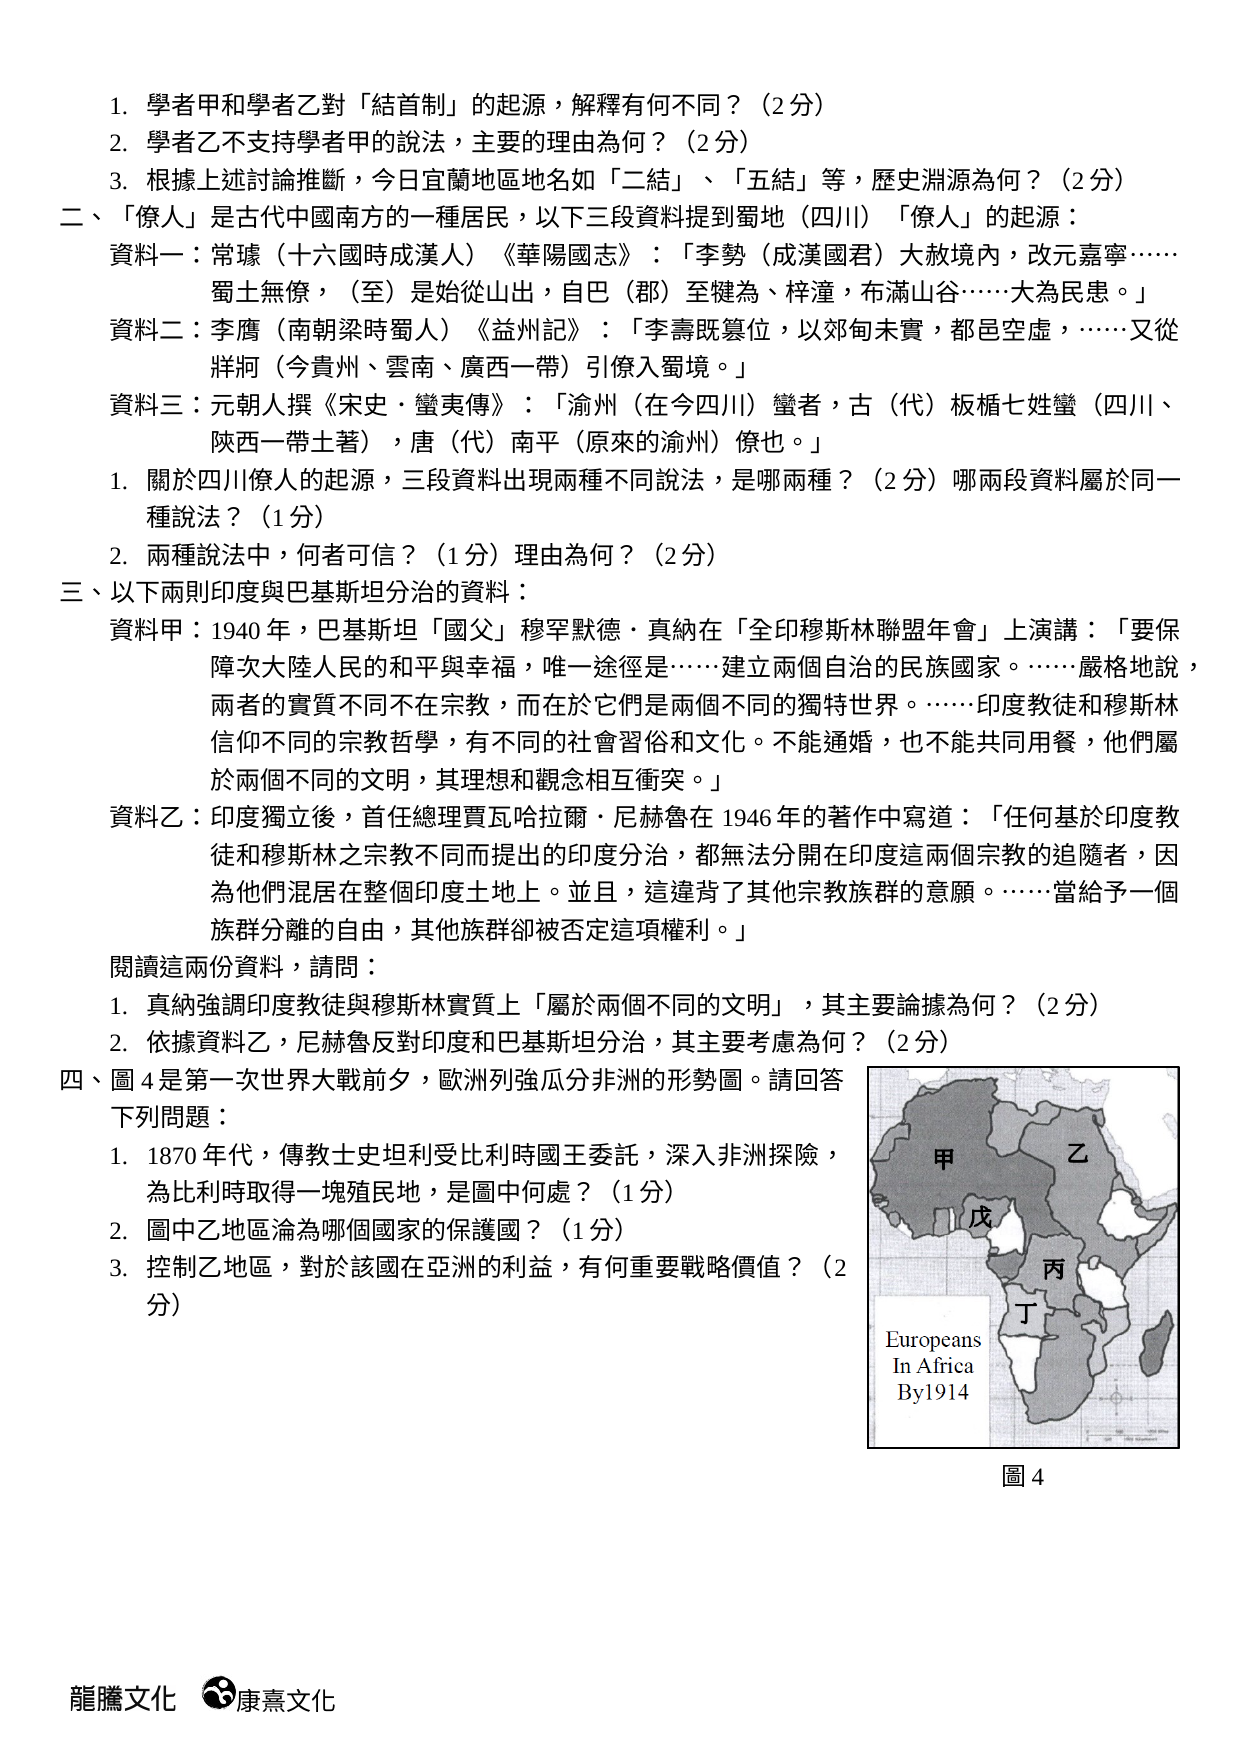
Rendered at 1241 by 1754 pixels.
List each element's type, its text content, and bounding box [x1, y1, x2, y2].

text 四、 圖4是第一次世界大戰前夕，歐洲列強瓜分非洲的形勢圖。請回答下列問題： [59, 1060, 1181, 1135]
text 3. 根據上述討論推斷，今日宜蘭地區地名如「二結」、「五結」等，歷史淵源為何？（2分） [109, 160, 1181, 197]
picture [200, 1674, 237, 1711]
text 三、 以下兩則印度與巴基斯坦分治的資料： [59, 572, 1181, 610]
text 1. 學者甲和學者乙對「結首制」的起源，解釋有何不同？（2分） [109, 85, 1181, 122]
text 1. 關於四川僚人的起源，三段資料出現兩種不同說法，是哪兩種？（2分）哪兩段資料屬於同一種說法？（1分） [109, 460, 1181, 535]
text 閱讀這兩份資料，請問： [109, 947, 1181, 985]
text 二、 「僚人」是古代中國南方的一種居民，以下三段資料提到蜀地（四川）「僚人」的起源： [59, 197, 1181, 235]
text 2. 圖中乙地區淪為哪個國家的保護國？（1分） [109, 1210, 865, 1247]
text 資料一： 常璩（十六國時成漢人）《華陽國志》：「李勢（成漢國君）大赦境內，改元嘉寧……蜀土無僚，（至）是始從山出，自巴（郡）至犍為、梓潼，布滿山谷……大為民患。」 [109, 235, 1181, 310]
picture [865, 1065, 1182, 1451]
text 資料二： 李膺（南朝梁時蜀人）《益州記》：「李壽既篡位，以郊甸未實，都邑空虛，……又從牂牁（今貴州、雲南、廣西一帶）引僚入蜀境。」 [109, 310, 1181, 385]
text 1. 真納強調印度教徒與穆斯林實質上「屬於兩個不同的文明」，其主要論據為何？（2分） [109, 985, 1181, 1022]
text 資料三： 元朝人撰《宋史．蠻夷傳》：「渝州（在今四川）蠻者，古（代）板楯七姓蠻（四川、陝西一帶土著），唐（代）南平（原來的渝州）僚也。」 [109, 385, 1181, 460]
text 資料乙： 印度獨立後，首任總理賈瓦哈拉爾．尼赫魯在1946年的著作中寫道：「任何基於印度教徒和穆斯林之宗教不同而提出的印度分治，都無法分開在印度這兩個宗教的追隨者，因為他們混居在整個印度土地上。並且，這違背了其他宗教族群的意願。……當給予一個族群分離的自由，其他族群卻被否定這項權利。」 [109, 797, 1181, 947]
text 2. 兩種說法中，何者可信？（1分）理由為何？（2分） [109, 535, 1181, 572]
text 3. 控制乙地區，對於該國在亞洲的利益，有何重要戰略價值？（2分） [109, 1247, 865, 1322]
text 2. 學者乙不支持學者甲的說法，主要的理由為何？（2分） [109, 122, 1181, 160]
picture [70, 1685, 176, 1711]
text 2. 依據資料乙，尼赫魯反對印度和巴基斯坦分治，其主要考慮為何？（2分） [109, 1022, 1181, 1060]
text 資料甲： 1940年，巴基斯坦「國父」穆罕默德．真納在「全印穆斯林聯盟年會」上演講：「要保障次大陸人民的和平與幸福，唯一途徑是……建立兩個自治的民族國家。……嚴格地說，兩者的實質不同不在宗教，而在於它們是兩個不同的獨特世界。……印度教徒和穆斯林信仰不同的宗教哲學，有不同的社會習俗和文化。不能通婚，也不能共同用餐，他們屬於兩個不同的文明，其理想和觀念相互衝突。」 [109, 610, 1181, 797]
text 1. 1870年代，傳教士史坦利受比利時國王委託，深入非洲探險，為比利時取得一塊殖民地，是圖中何處？（1分） [109, 1135, 865, 1210]
